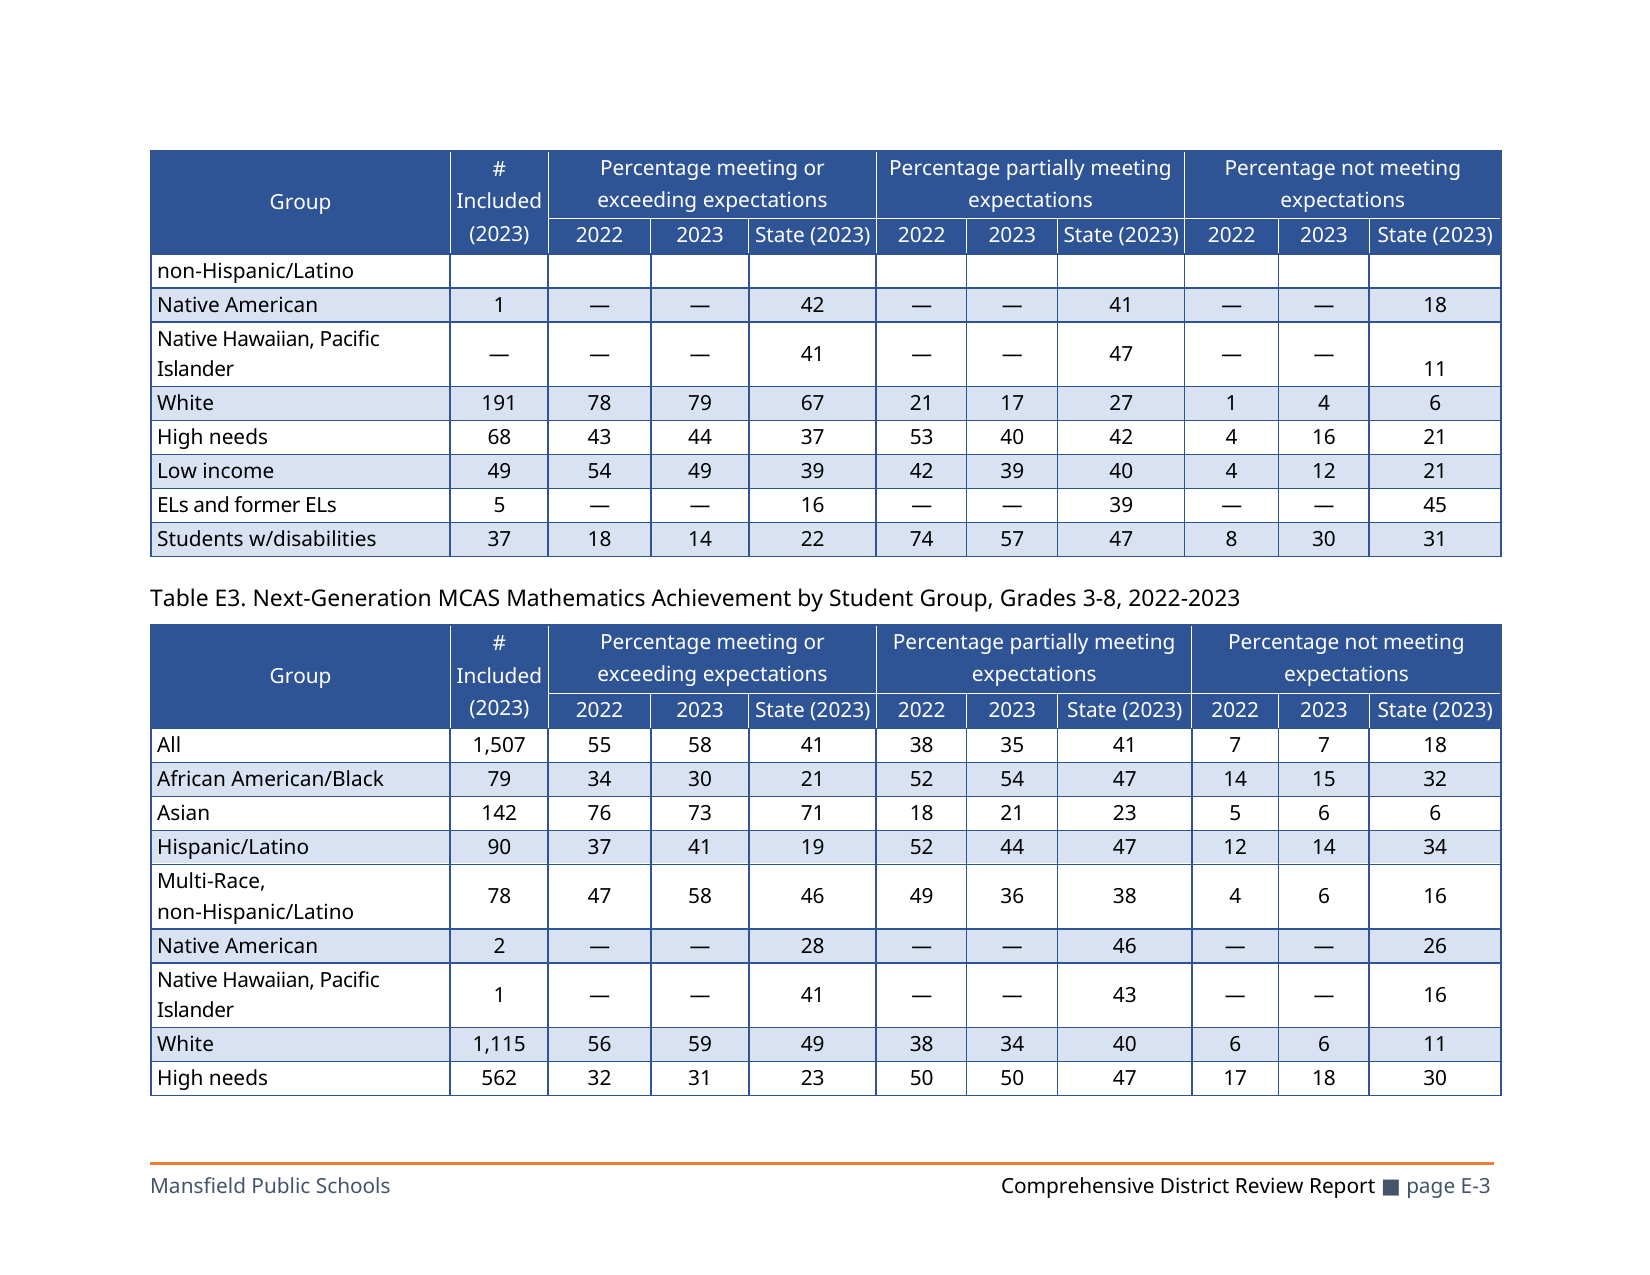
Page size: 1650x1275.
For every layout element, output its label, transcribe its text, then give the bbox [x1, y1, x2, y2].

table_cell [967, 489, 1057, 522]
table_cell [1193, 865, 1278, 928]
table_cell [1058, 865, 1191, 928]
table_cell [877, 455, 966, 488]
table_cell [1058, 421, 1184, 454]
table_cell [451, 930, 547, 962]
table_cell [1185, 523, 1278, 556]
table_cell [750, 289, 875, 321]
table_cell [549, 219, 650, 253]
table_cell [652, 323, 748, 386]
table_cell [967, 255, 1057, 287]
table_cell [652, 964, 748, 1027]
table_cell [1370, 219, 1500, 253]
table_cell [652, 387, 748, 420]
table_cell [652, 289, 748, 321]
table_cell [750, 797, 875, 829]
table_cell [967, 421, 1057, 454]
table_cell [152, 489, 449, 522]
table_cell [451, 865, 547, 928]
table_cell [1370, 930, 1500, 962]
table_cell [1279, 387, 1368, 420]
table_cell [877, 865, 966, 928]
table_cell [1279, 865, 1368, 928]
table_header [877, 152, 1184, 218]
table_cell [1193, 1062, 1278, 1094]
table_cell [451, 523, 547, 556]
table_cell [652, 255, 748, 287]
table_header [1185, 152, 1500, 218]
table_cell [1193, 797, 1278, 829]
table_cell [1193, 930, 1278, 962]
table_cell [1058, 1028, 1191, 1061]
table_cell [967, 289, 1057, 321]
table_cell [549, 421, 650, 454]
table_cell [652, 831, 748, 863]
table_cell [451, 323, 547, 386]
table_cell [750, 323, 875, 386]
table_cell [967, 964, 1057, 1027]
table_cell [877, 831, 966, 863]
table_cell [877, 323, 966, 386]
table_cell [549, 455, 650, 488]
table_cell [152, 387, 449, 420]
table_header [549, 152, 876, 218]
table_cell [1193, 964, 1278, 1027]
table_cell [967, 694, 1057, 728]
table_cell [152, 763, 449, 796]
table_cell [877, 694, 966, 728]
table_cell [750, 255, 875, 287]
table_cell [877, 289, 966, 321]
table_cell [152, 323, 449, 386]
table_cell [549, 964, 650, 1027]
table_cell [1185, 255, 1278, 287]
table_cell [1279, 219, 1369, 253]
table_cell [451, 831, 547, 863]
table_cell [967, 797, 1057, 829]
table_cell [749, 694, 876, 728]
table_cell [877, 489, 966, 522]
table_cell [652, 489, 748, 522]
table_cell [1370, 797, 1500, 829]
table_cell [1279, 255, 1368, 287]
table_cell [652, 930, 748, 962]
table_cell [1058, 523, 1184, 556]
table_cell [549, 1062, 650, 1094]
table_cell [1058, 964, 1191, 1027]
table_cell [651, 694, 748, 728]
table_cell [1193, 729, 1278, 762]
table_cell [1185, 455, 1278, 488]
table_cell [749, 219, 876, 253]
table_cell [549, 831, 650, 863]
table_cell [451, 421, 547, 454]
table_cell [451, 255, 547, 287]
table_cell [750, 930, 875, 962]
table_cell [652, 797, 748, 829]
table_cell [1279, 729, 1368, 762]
title Table E3. Next-Generation MCAS Mathematics Achievement by Student Group, Grades 3-8, 2022-2023 [150, 582, 1500, 613]
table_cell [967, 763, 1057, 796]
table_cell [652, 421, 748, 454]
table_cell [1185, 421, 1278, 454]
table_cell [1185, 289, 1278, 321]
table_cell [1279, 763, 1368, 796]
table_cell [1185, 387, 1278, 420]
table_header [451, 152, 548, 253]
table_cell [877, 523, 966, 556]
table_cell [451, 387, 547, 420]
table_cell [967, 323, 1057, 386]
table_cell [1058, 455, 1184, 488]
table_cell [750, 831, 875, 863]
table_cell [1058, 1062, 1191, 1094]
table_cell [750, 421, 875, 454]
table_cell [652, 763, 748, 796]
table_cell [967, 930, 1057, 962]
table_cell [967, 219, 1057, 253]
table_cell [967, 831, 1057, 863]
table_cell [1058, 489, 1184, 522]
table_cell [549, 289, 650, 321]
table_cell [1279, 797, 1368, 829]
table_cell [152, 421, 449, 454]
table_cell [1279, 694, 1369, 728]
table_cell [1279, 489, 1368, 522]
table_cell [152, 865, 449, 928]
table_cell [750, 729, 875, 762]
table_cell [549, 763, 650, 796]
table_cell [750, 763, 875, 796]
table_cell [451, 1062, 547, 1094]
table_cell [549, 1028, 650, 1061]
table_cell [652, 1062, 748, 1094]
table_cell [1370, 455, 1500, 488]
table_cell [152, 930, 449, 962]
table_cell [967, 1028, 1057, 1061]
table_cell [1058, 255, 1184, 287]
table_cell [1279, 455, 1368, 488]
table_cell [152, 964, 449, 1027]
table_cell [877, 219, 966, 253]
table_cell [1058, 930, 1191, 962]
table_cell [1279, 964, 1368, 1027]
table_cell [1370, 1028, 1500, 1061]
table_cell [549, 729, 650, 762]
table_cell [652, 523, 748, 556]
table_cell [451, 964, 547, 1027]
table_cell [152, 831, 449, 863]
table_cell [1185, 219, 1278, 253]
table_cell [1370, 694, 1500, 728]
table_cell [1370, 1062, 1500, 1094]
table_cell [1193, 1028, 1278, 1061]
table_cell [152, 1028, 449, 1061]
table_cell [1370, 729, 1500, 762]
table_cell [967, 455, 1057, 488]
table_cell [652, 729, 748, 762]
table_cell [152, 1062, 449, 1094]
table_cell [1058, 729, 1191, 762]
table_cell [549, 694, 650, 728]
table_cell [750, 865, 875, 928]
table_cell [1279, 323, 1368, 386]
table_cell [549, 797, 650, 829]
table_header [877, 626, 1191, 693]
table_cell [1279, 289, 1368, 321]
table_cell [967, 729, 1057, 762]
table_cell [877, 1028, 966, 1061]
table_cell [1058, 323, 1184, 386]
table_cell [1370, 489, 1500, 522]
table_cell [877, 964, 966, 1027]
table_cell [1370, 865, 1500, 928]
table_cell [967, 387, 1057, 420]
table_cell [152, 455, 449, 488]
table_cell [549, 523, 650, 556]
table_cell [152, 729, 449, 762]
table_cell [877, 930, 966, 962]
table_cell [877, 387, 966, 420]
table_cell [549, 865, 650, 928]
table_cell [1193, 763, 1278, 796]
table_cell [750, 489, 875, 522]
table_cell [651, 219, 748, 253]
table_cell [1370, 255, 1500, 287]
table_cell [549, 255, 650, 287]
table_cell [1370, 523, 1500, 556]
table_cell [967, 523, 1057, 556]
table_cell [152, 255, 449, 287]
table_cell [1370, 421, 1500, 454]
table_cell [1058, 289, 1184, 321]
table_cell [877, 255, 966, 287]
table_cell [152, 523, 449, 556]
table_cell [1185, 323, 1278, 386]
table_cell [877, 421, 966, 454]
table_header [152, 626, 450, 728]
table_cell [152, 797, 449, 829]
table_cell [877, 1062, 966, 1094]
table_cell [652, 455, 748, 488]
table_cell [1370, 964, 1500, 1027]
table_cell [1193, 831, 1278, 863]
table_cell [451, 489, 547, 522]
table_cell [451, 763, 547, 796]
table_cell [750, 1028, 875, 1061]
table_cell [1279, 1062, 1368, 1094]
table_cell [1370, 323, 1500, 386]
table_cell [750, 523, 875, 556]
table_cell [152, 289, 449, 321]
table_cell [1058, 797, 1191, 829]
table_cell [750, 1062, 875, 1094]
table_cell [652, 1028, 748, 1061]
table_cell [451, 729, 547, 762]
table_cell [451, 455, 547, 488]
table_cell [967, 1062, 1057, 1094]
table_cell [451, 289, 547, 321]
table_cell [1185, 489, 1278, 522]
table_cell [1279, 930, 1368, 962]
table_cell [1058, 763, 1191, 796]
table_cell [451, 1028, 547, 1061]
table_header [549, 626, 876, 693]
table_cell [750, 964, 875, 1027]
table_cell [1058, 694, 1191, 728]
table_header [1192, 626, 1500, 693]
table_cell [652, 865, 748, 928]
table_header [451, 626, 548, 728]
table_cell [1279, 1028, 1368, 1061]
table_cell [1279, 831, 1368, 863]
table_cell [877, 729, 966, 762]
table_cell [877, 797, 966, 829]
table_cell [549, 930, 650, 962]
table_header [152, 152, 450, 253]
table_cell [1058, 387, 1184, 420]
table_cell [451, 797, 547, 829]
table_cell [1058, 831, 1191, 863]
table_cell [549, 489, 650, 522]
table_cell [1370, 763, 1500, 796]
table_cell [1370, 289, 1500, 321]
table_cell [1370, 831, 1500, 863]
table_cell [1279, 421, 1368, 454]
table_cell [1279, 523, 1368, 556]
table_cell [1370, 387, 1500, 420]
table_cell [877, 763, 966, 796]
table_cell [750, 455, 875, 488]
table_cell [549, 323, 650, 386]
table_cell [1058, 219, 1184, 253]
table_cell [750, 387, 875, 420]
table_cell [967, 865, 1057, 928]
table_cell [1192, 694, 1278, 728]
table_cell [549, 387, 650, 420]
